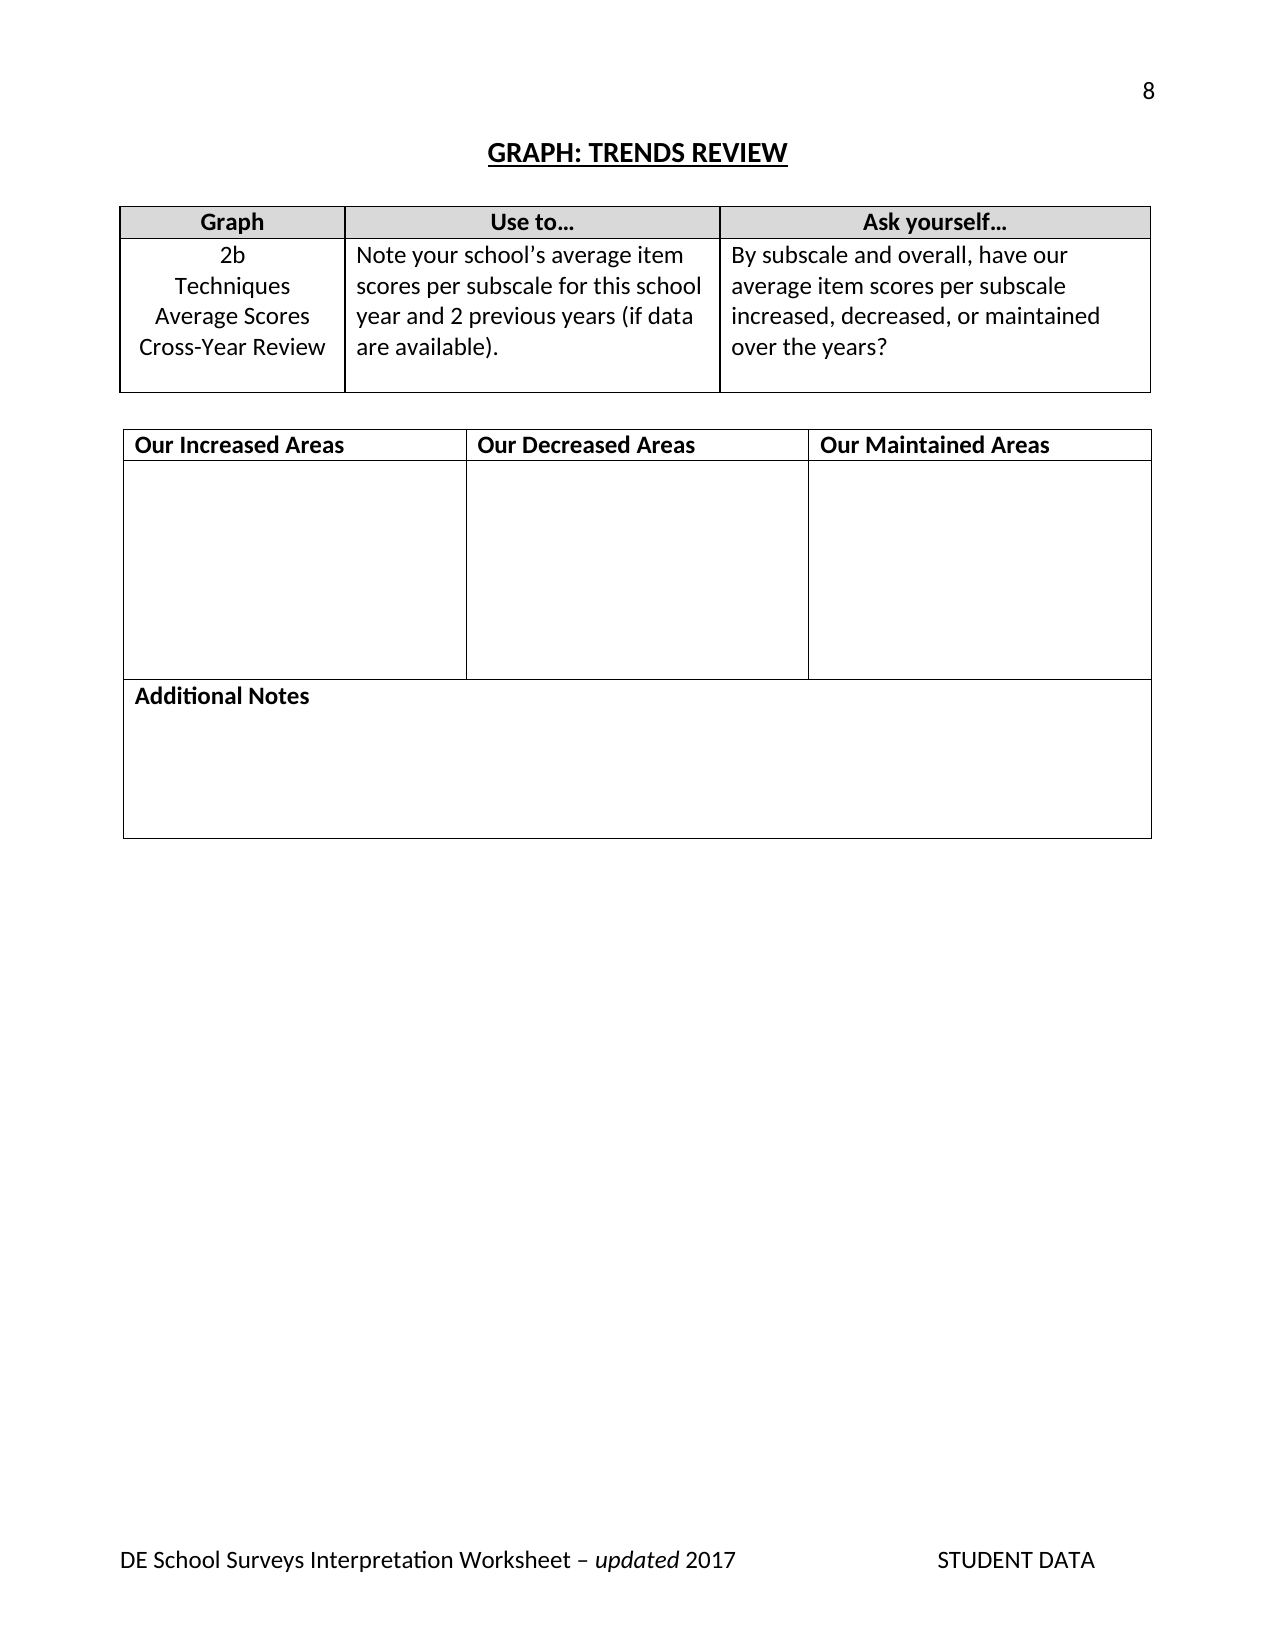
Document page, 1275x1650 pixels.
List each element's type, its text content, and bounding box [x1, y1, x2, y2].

text GRAPH: TRENDS REVIEW [120, 134, 1155, 170]
table_cell 2b Techniques Average Scores Cross-Year Review [121, 239, 344, 392]
table_cell [809, 461, 1151, 679]
table_header Graph [121, 207, 344, 238]
table_header Ask yourself… [721, 207, 1150, 238]
table_cell [467, 461, 808, 679]
table_cell By subscale and overall, have our average item scores per subscale increased, decreased, or maintained over the years? [721, 239, 1150, 392]
table_header Our Maintained Areas [809, 430, 1151, 460]
table_cell Note your school’s average item scores per subscale for this school year and 2 previous years (if data are available). [346, 239, 719, 392]
table_header Our Increased Areas [124, 430, 466, 460]
table_header Our Decreased Areas [467, 430, 808, 460]
table_cell Additional Notes [124, 680, 1151, 838]
table_cell [124, 461, 466, 679]
table_header Use to… [346, 207, 719, 238]
